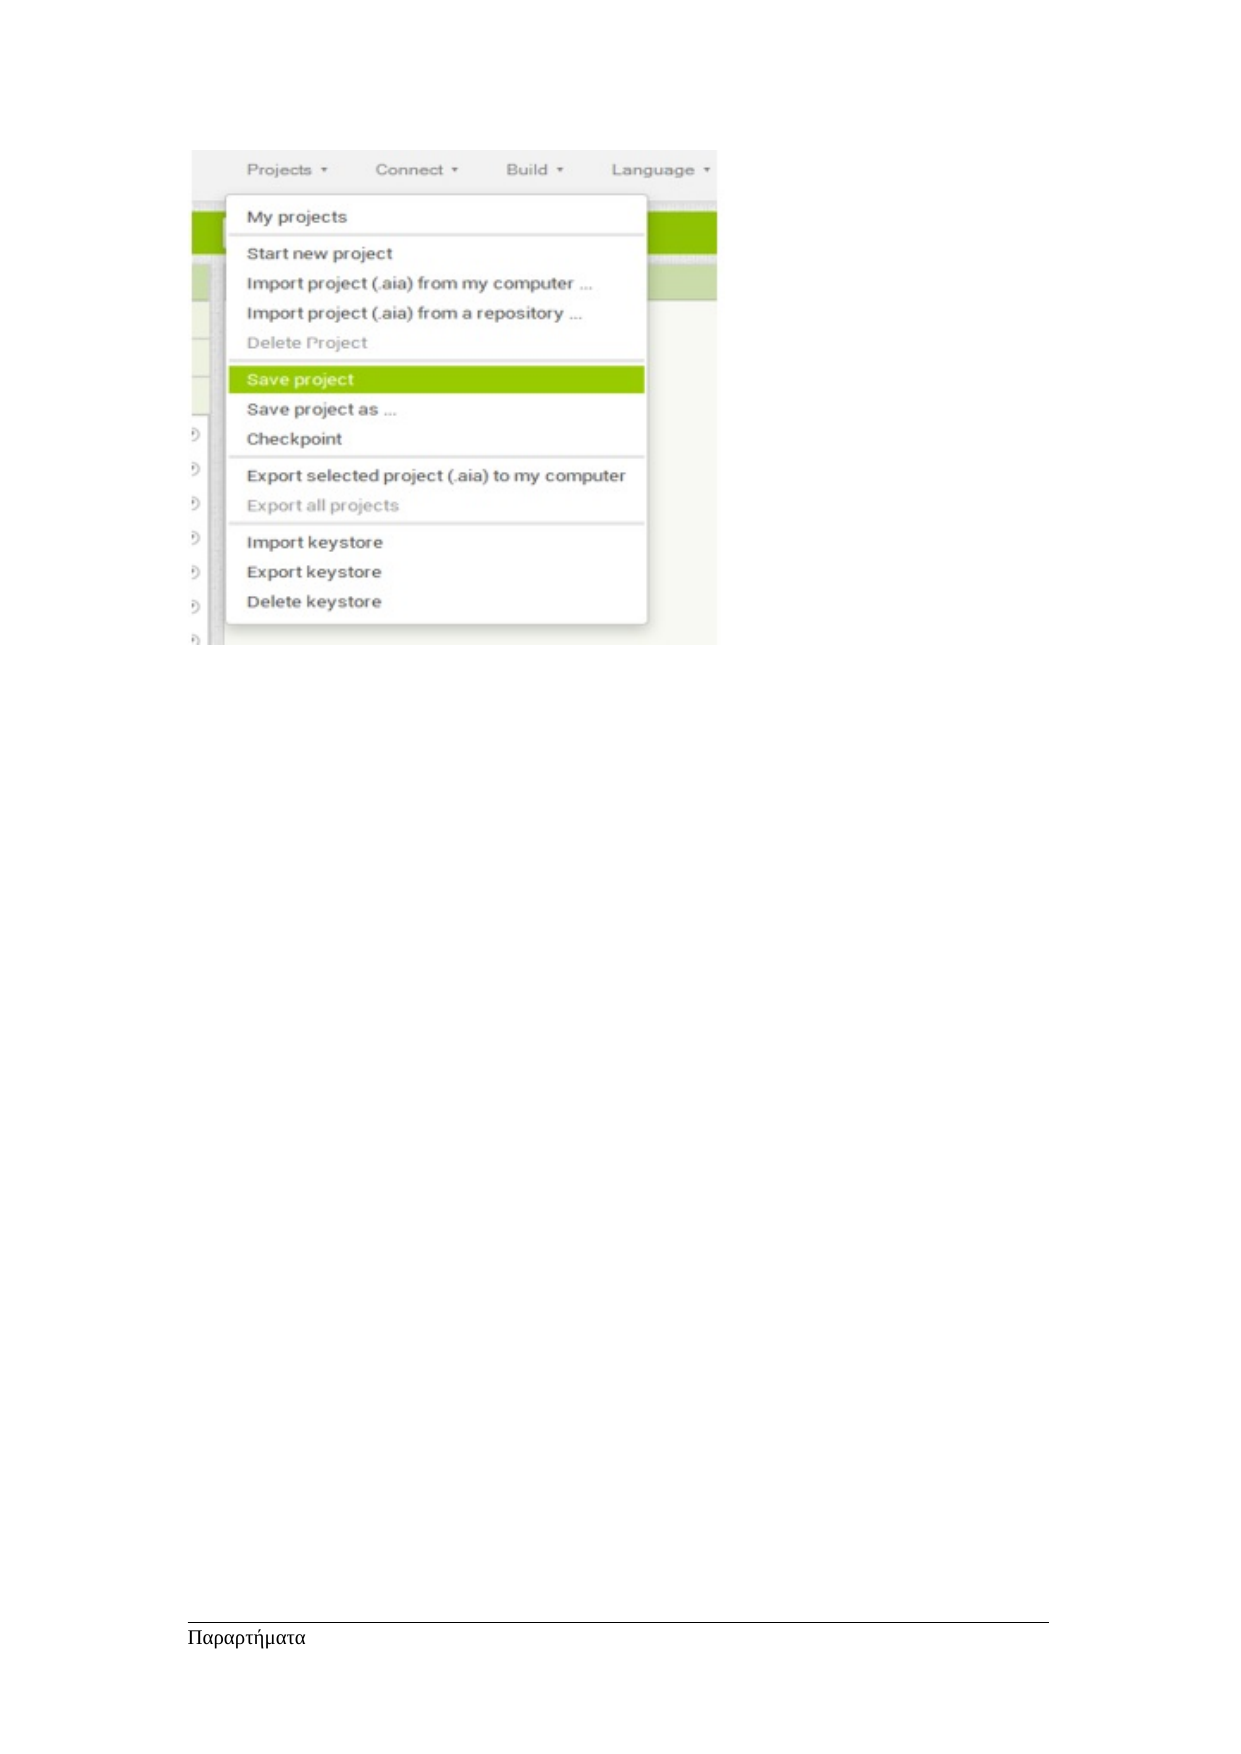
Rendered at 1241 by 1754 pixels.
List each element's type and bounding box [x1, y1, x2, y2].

picture [187, 150, 726, 645]
